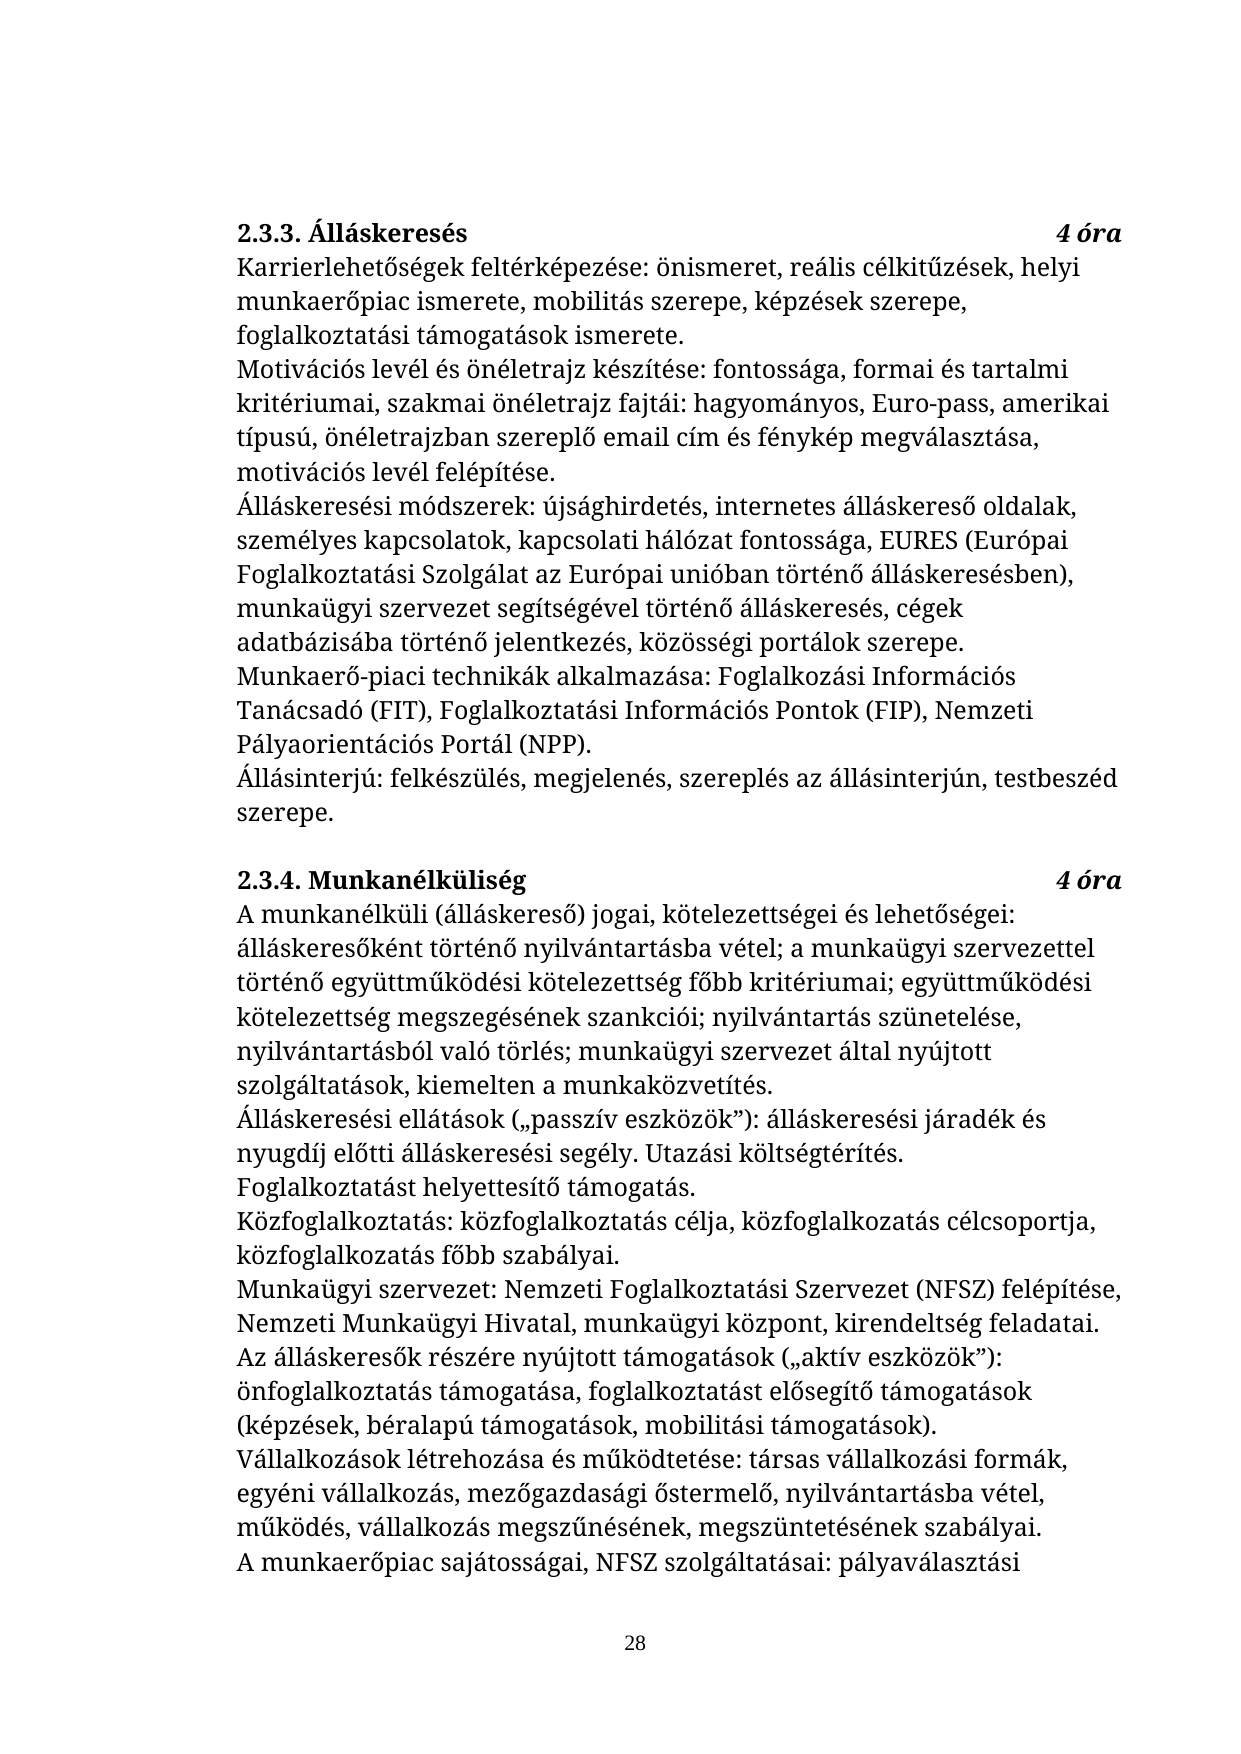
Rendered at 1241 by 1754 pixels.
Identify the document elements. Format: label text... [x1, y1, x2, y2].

text Álláskeresési módszerek: újsághirdetés, internetes álláskereső oldalak, személyes kapcsolatok, kapcsolati hálózat fontossága, EURES (Európai Foglalkoztatási Szolgálat az Európai unióban történő álláskeresésben), munkaügyi szervezet segítségével történő álláskeresés, cégek adatbázisába történő jelentkezés, közösségi portálok szerepe. [236, 488, 1122, 658]
text Karrierlehetőségek feltérképezése: önismeret, reális célkitűzések, helyi munkaerőpiac ismerete, mobilitás szerepe, képzések szerepe, foglalkoztatási támogatások ismerete. [236, 250, 1122, 352]
text Motivációs levél és önéletrajz készítése: fontossága, formai és tartalmi kritériumai, szakmai önéletrajz fajtái: hagyományos, Euro-pass, amerikai típusú, önéletrajzban szereplő email cím és fénykép megválasztása, motivációs levél felépítése. [236, 352, 1122, 488]
list Munkanélküliség 4 óra [237, 863, 1122, 897]
text Állásinterjú: felkészülés, megjelenés, szereplés az állásinterjún, testbeszéd szerepe. [236, 761, 1122, 829]
list Álláskeresés 4 óra [237, 216, 1122, 250]
text Munkaerő-piaci technikák alkalmazása: Foglalkozási Információs Tanácsadó (FIT), Foglalkoztatási Információs Pontok (FIP), Nemzeti Pályaorientációs Portál (NPP). [236, 658, 1122, 761]
text A munkanélküli (álláskereső) jogai, kötelezettségei és lehetőségei: álláskeresőként történő nyilvántartásba vétel; a munkaügyi szervezettel történő együttműködési kötelezettség főbb kritériumai; együttműködési kötelezettség megszegésének szankciói; nyilvántartás szünetelése, nyilvántartásból való törlés; munkaügyi szervezet által nyújtott szolgáltatások, kiemelten a munkaközvetítés. [236, 897, 1122, 1101]
text Az álláskeresők részére nyújtott támogatások („aktív eszközök”): önfoglalkoztatás támogatása, foglalkoztatást elősegítő támogatások (képzések, béralapú támogatások, mobilitási támogatások). [236, 1340, 1122, 1442]
text Vállalkozások létrehozása és működtetése: társas vállalkozási formák, egyéni vállalkozás, mezőgazdasági őstermelő, nyilvántartásba vétel, működés, vállalkozás megszűnésének, megszüntetésének szabályai. [236, 1442, 1122, 1544]
text Közfoglalkoztatás: közfoglalkoztatás célja, közfoglalkozatás célcsoportja, közfoglalkozatás főbb szabályai. [236, 1203, 1122, 1272]
text Foglalkoztatást helyettesítő támogatás. [236, 1169, 1122, 1203]
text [236, 1544, 1122, 1578]
text Álláskeresési ellátások („passzív eszközök”): álláskeresési járadék és nyugdíj előtti álláskeresési segély. Utazási költségtérítés. [236, 1101, 1122, 1169]
text Munkaügyi szervezet: Nemzeti Foglalkoztatási Szervezet (NFSZ) felépítése, Nemzeti Munkaügyi Hivatal, munkaügyi központ, kirendeltség feladatai. [236, 1272, 1122, 1340]
